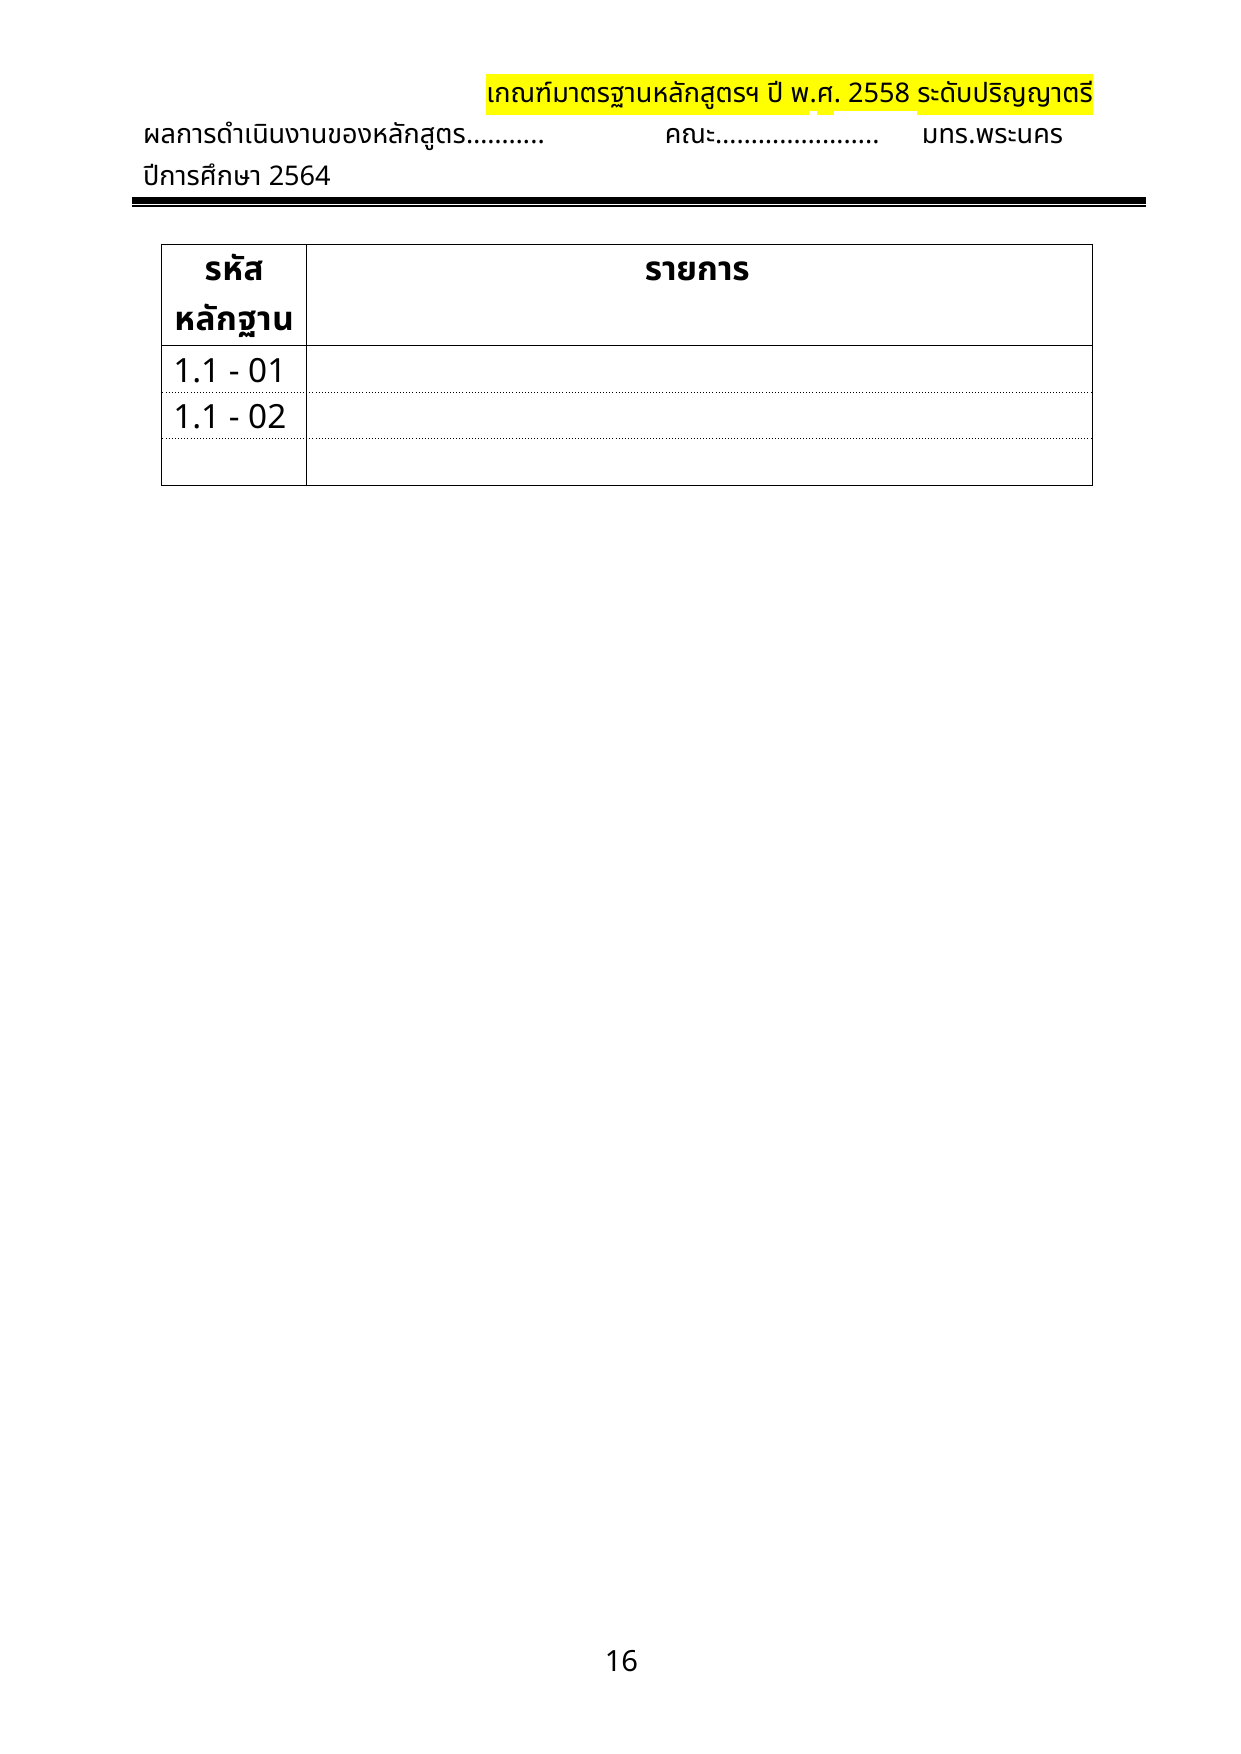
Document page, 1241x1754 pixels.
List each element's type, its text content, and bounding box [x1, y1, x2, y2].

table_cell 1.1 - 02 [162, 392, 306, 438]
table_cell [162, 438, 306, 485]
table_cell [307, 438, 1092, 485]
table_cell [307, 392, 1092, 438]
table_cell 1.1 - 01 [162, 346, 306, 392]
table_header รหัสหลักฐาน [162, 245, 306, 345]
table_header รายการ [307, 245, 1092, 345]
table_cell [307, 346, 1092, 392]
